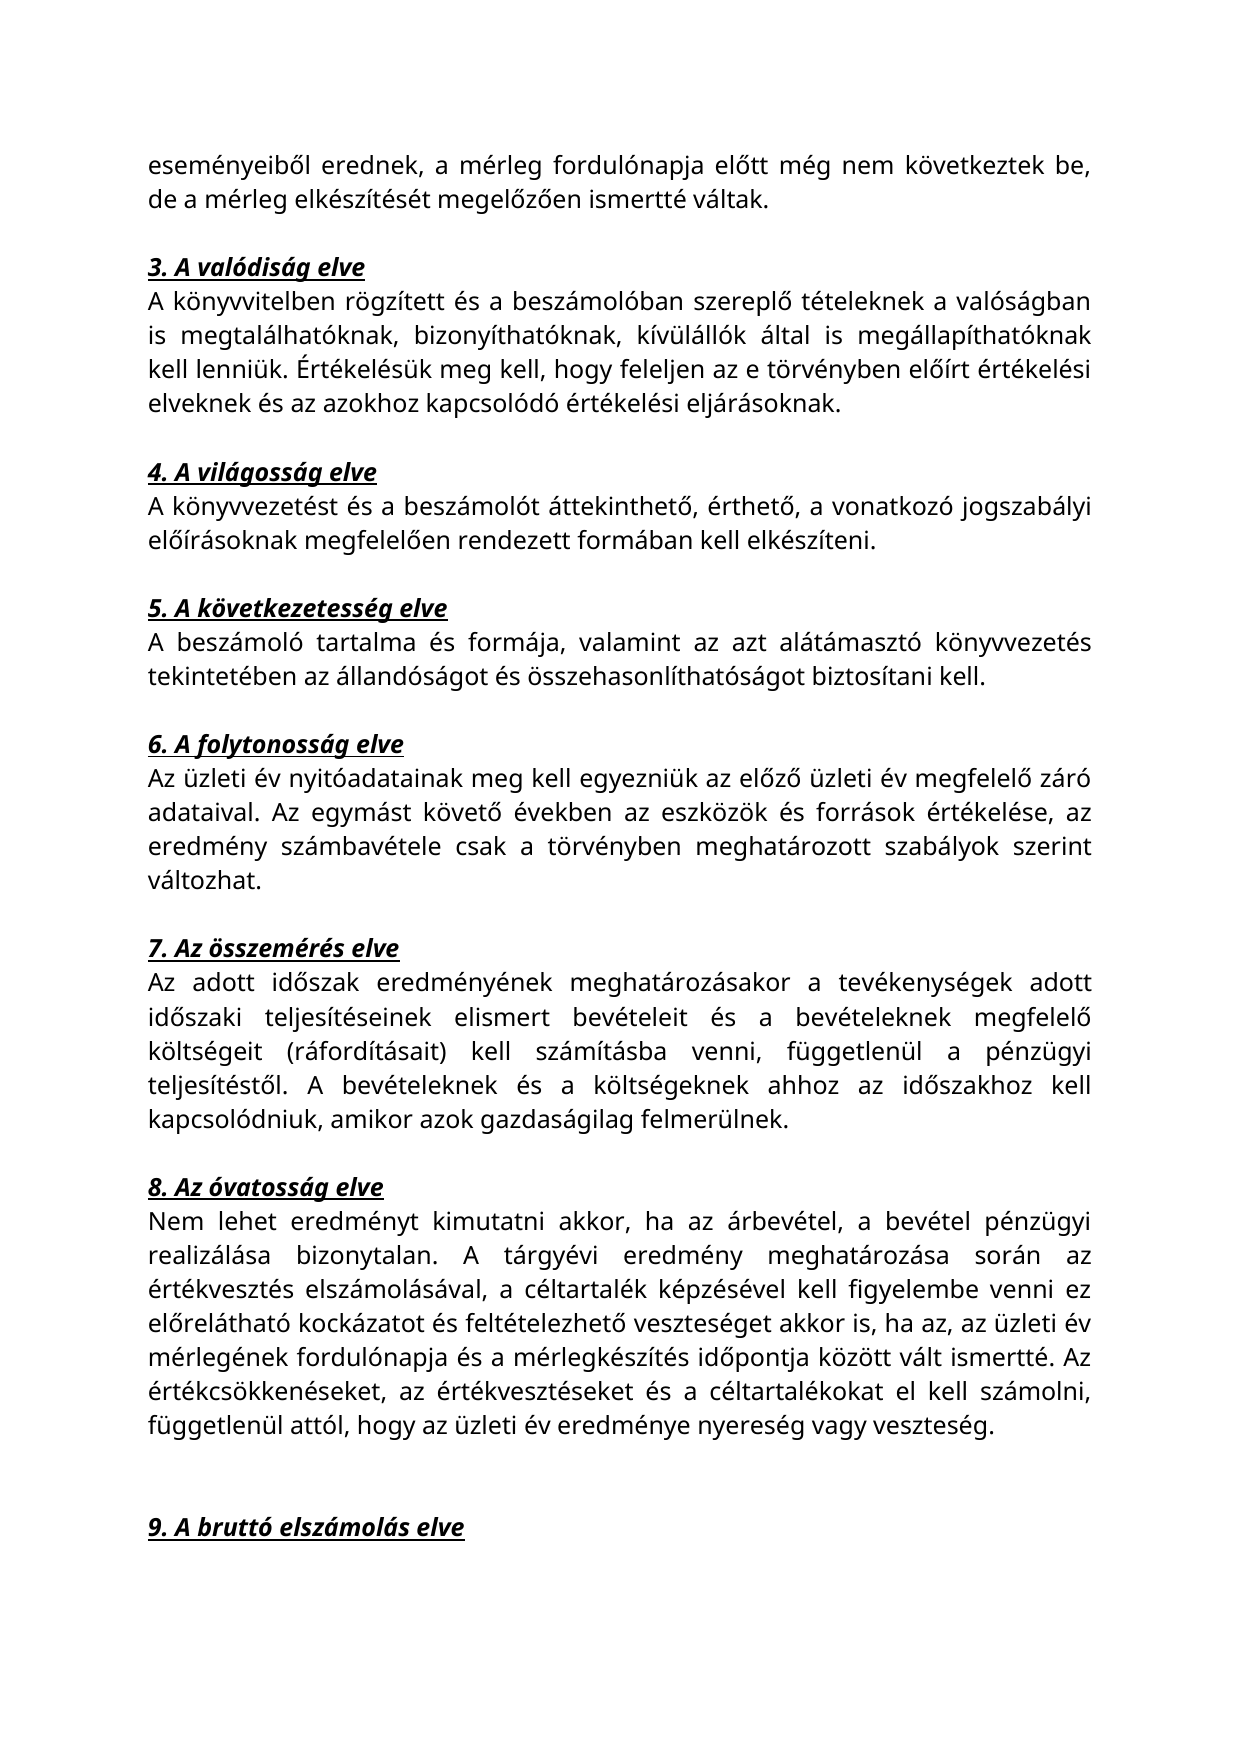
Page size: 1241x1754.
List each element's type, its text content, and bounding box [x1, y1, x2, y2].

text 4. A világosság elve [148, 454, 1093, 488]
text Az adott időszak eredményének meghatározásakor a tevékenységek adott időszaki teljesítéseinek elismert bevételeit és a bevételeknek megfelelő költségeit (ráfordításait) kell számításba venni, függetlenül a pénzügyi teljesítéstől. A bevételeknek és a költségeknek ahhoz az időszakhoz kell kapcsolódniuk, amikor azok gazdaságilag felmerülnek. [148, 965, 1093, 1135]
text A könyvvezetést és a beszámolót áttekinthető, érthető, a vonatkozó jogszabályi előírásoknak megfelelően rendezett formában kell elkészíteni. [148, 488, 1093, 556]
text A beszámoló tartalma és formája, valamint az azt alátámasztó könyvvezetés tekintetében az állandóságot és összehasonlíthatóságot biztosítani kell. [148, 624, 1093, 693]
text Nem lehet eredményt kimutatni akkor, ha az árbevétel, a bevétel pénzügyi realizálása bizonytalan. A tárgyévi eredmény meghatározása során az értékvesztés elszámolásával, a céltartalék képzésével kell figyelembe venni ez előrelátható kockázatot és feltételezhető veszteséget akkor is, ha az, az üzleti év mérlegének fordulónapja és a mérlegkészítés időpontja között vált ismertté. Az értékcsökkenéseket, az értékvesztéseket és a céltartalékokat el kell számolni, függetlenül attól, hogy az üzleti év eredménye nyereség vagy veszteség. [148, 1203, 1093, 1442]
text Az üzleti év nyitóadatainak meg kell egyezniük az előző üzleti év megfelelő záró adataival. Az egymást követő években az eszközök és források értékelése, az eredmény számbavétele csak a törvényben meghatározott szabályok szerint változhat. [148, 761, 1093, 897]
text 7. Az összemérés elve [148, 931, 1093, 965]
text 6. A folytonosság elve [148, 727, 1093, 761]
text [148, 148, 1093, 216]
text 8. Az óvatosság elve [148, 1169, 1093, 1203]
text A könyvvitelben rögzített és a beszámolóban szereplő tételeknek a valóságban is megtalálhatóknak, bizonyíthatóknak, kívülállók által is megállapíthatóknak kell lenniük. Értékelésük meg kell, hogy feleljen az e törvényben előírt értékelési elveknek és az azokhoz kapcsolódó értékelési eljárásoknak. [148, 284, 1093, 420]
text 9. A bruttó elszámolás elve [148, 1510, 1093, 1544]
text 3. A valódiság elve [148, 250, 1093, 284]
text 5. A következetesség elve [148, 590, 1093, 624]
